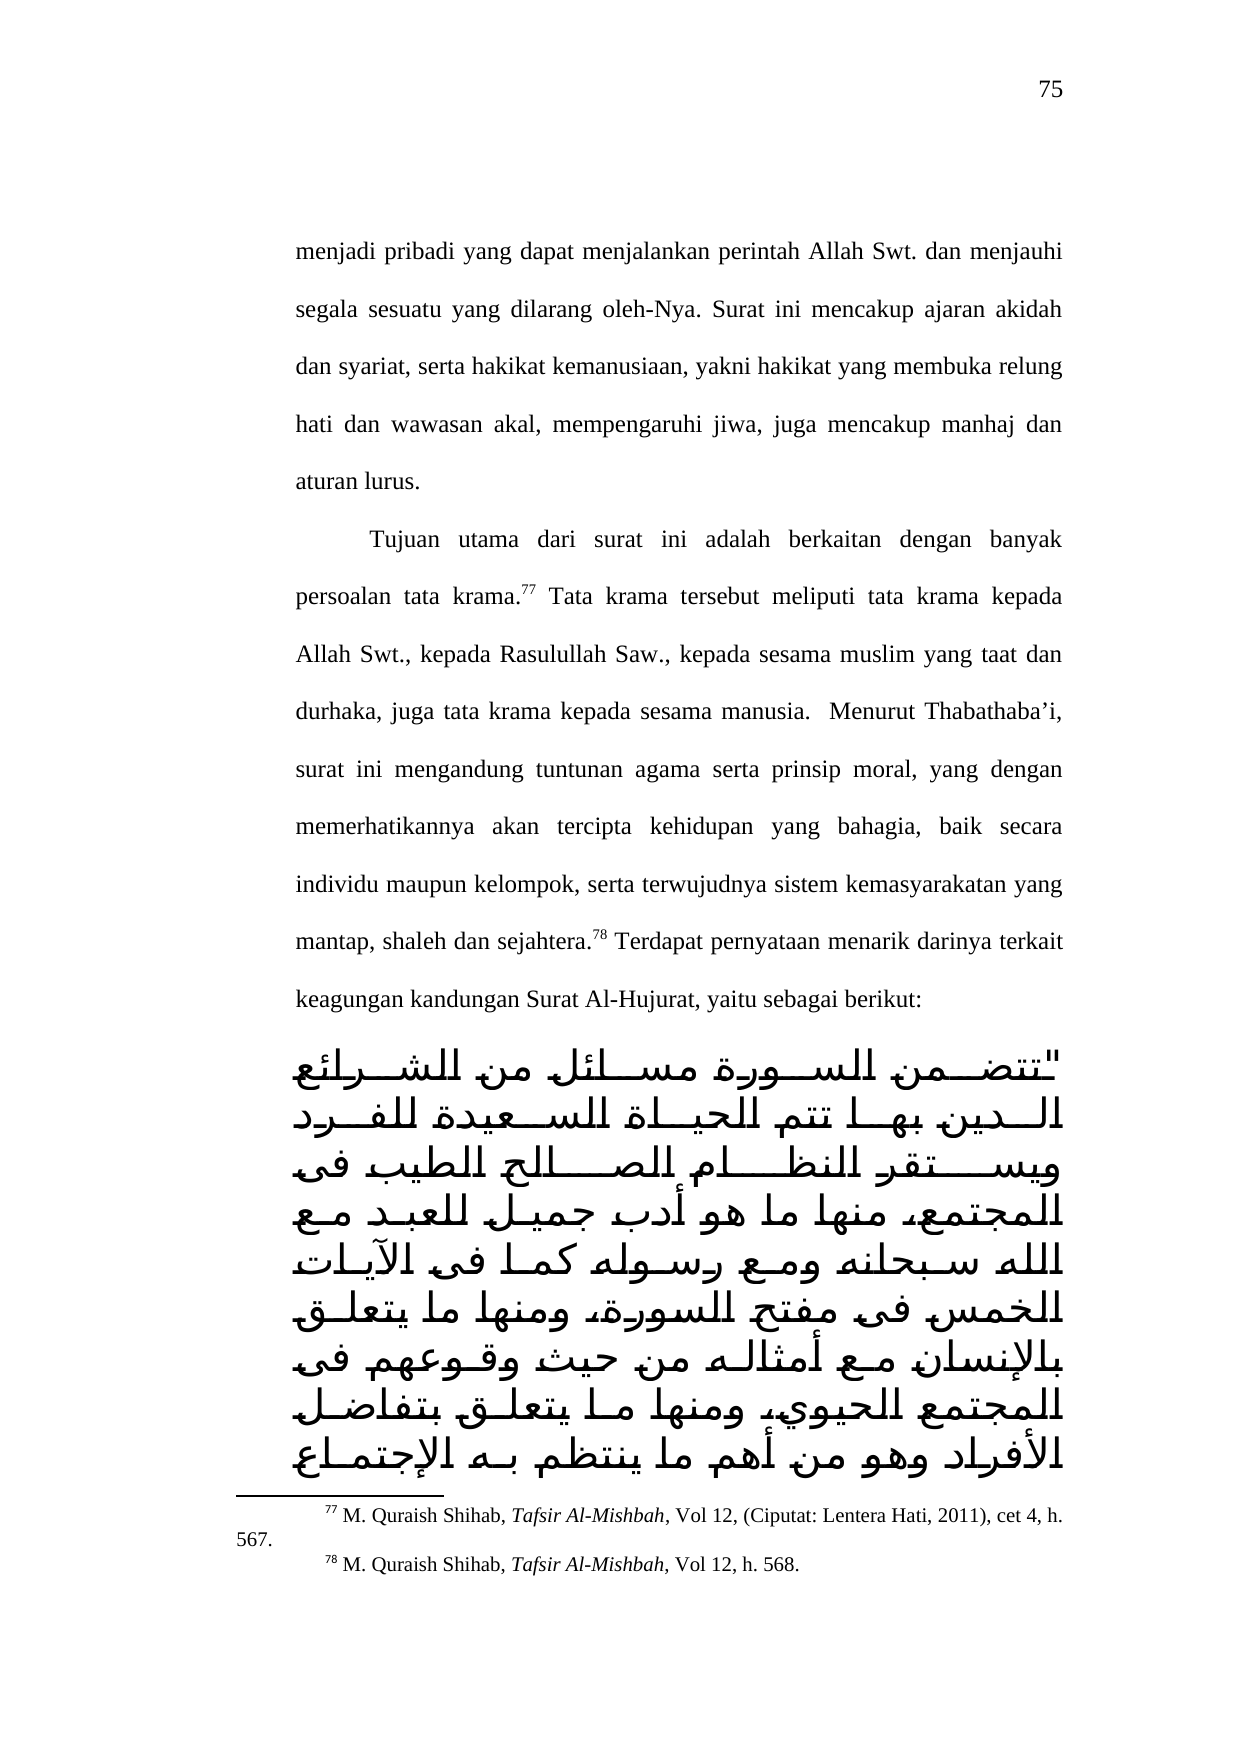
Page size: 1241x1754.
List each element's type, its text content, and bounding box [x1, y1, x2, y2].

text Tujuan utama dari surat ini adalah berkaitan dengan banyak persoalan tata krama. Tata krama tersebut meliputi tata krama kepada Allah Swt., kepada Rasulullah Saw., kepada sesama muslim yang taat dan durhaka, juga tata krama kepada sesama manusia. Menurut Thabathaba’i, surat ini mengandung tuntunan agama serta prinsip moral, yang dengan memerhatikannya akan tercipta kehidupan yang bahagia, baik secara individu maupun kelompok, serta terwujudnya sistem kemasyarakatan yang mantap, shaleh dan sejahtera. Terdapat pernyataan menarik darinya terkait keagungan kandungan Surat Al-Hujurat, yaitu sebagai berikut: [295, 524, 1063, 1012]
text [295, 236, 1063, 495]
